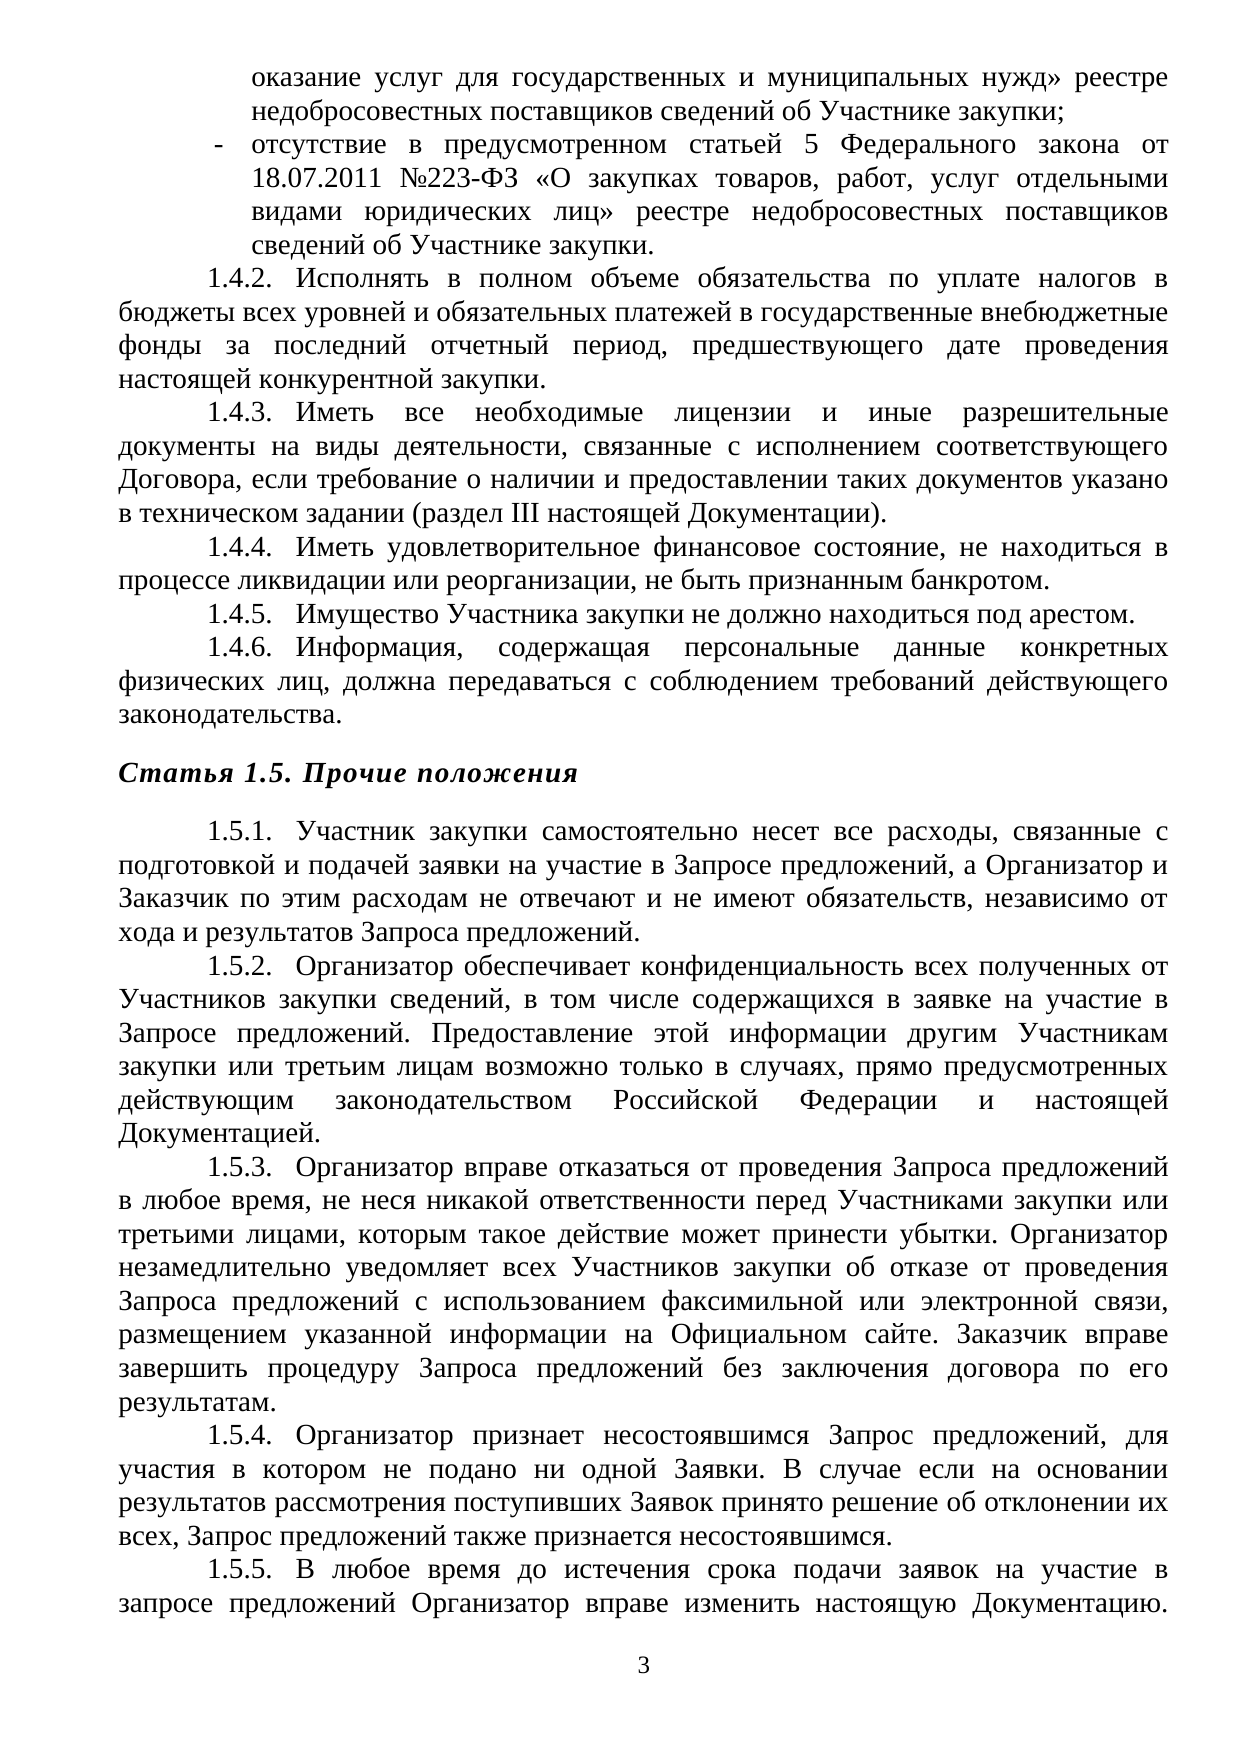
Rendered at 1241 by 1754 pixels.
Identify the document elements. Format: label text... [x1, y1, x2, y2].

list Участник закупки самостоятельно несет все расходы, связанные с подготовкой и подачей заявки на участие в Запросе предложений, а Организатор и Заказчик по этим расходам не отвечают и не имеют обязательств, независимо от хода и результатов Запроса предложений. [118, 813, 1169, 948]
list Организатор обеспечивает конфиденциальность всех полученных от Участников закупки сведений, в том числе содержащихся в заявке на участие в Запросе предложений. Предоставление этой информации другим Участникам закупки или третьим лицам возможно только в случаях, прямо предусмотренных действующим законодательством Российской Федерации и настоящей Документацией. [118, 948, 1169, 1149]
list Исполнять в полном объеме обязательства по уплате налогов в бюджеты всех уровней и обязательных платежей в государственные внебюджетные фонды за последний отчетный период, предшествующего дате проведения настоящей конкурентной закупки. [118, 260, 1169, 394]
subtitle Статья 1.5. Прочие положения [118, 755, 1169, 788]
list Имущество Участника закупки не должно находиться под арестом. [118, 596, 1169, 629]
list Информация, содержащая персональные данные конкретных физических лиц, должна передаваться с соблюдением требований действующего законодательства. [118, 629, 1169, 730]
list Организатор вправе отказаться от проведения Запроса предложений в любое время, не неся никакой ответственности перед Участниками закупки или третьими лицами, которым такое действие может принести убытки. Организатор незамедлительно уведомляет всех Участников закупки об отказе от проведения Запроса предложений с использованием факсимильной или электронной связи, размещением указанной информации на Официальном сайте. Заказчик вправе завершить процедуру Запроса предложений без заключения договора по его результатам. [118, 1149, 1169, 1417]
list отсутствие в предусмотренном статьей 5 Федерального закона от 18.07.2011 №223-ФЗ «О закупках товаров, работ, услуг отдельными видами юридических лиц» реестре недобросовестных поставщиков сведений об Участнике закупки. [213, 126, 1169, 260]
list Иметь все необходимые лицензии и иные разрешительные документы на виды деятельности, связанные с исполнением соответствующего Договора, если требование о наличии и предоставлении таких документов указано в техническом задании (раздел III настоящей Документации). [118, 394, 1169, 529]
list Организатор признает несостоявшимся Запрос предложений, для участия в котором не подано ни одной Заявки. В случае если на основании результатов рассмотрения поступивших Заявок принято решение об отклонении их всех, Запрос предложений также признается несостоявшимся. [118, 1417, 1169, 1551]
list Иметь удовлетворительное финансовое состояние, не находиться в процессе ликвидации или реорганизации, не быть признанным банкротом. [118, 529, 1169, 596]
